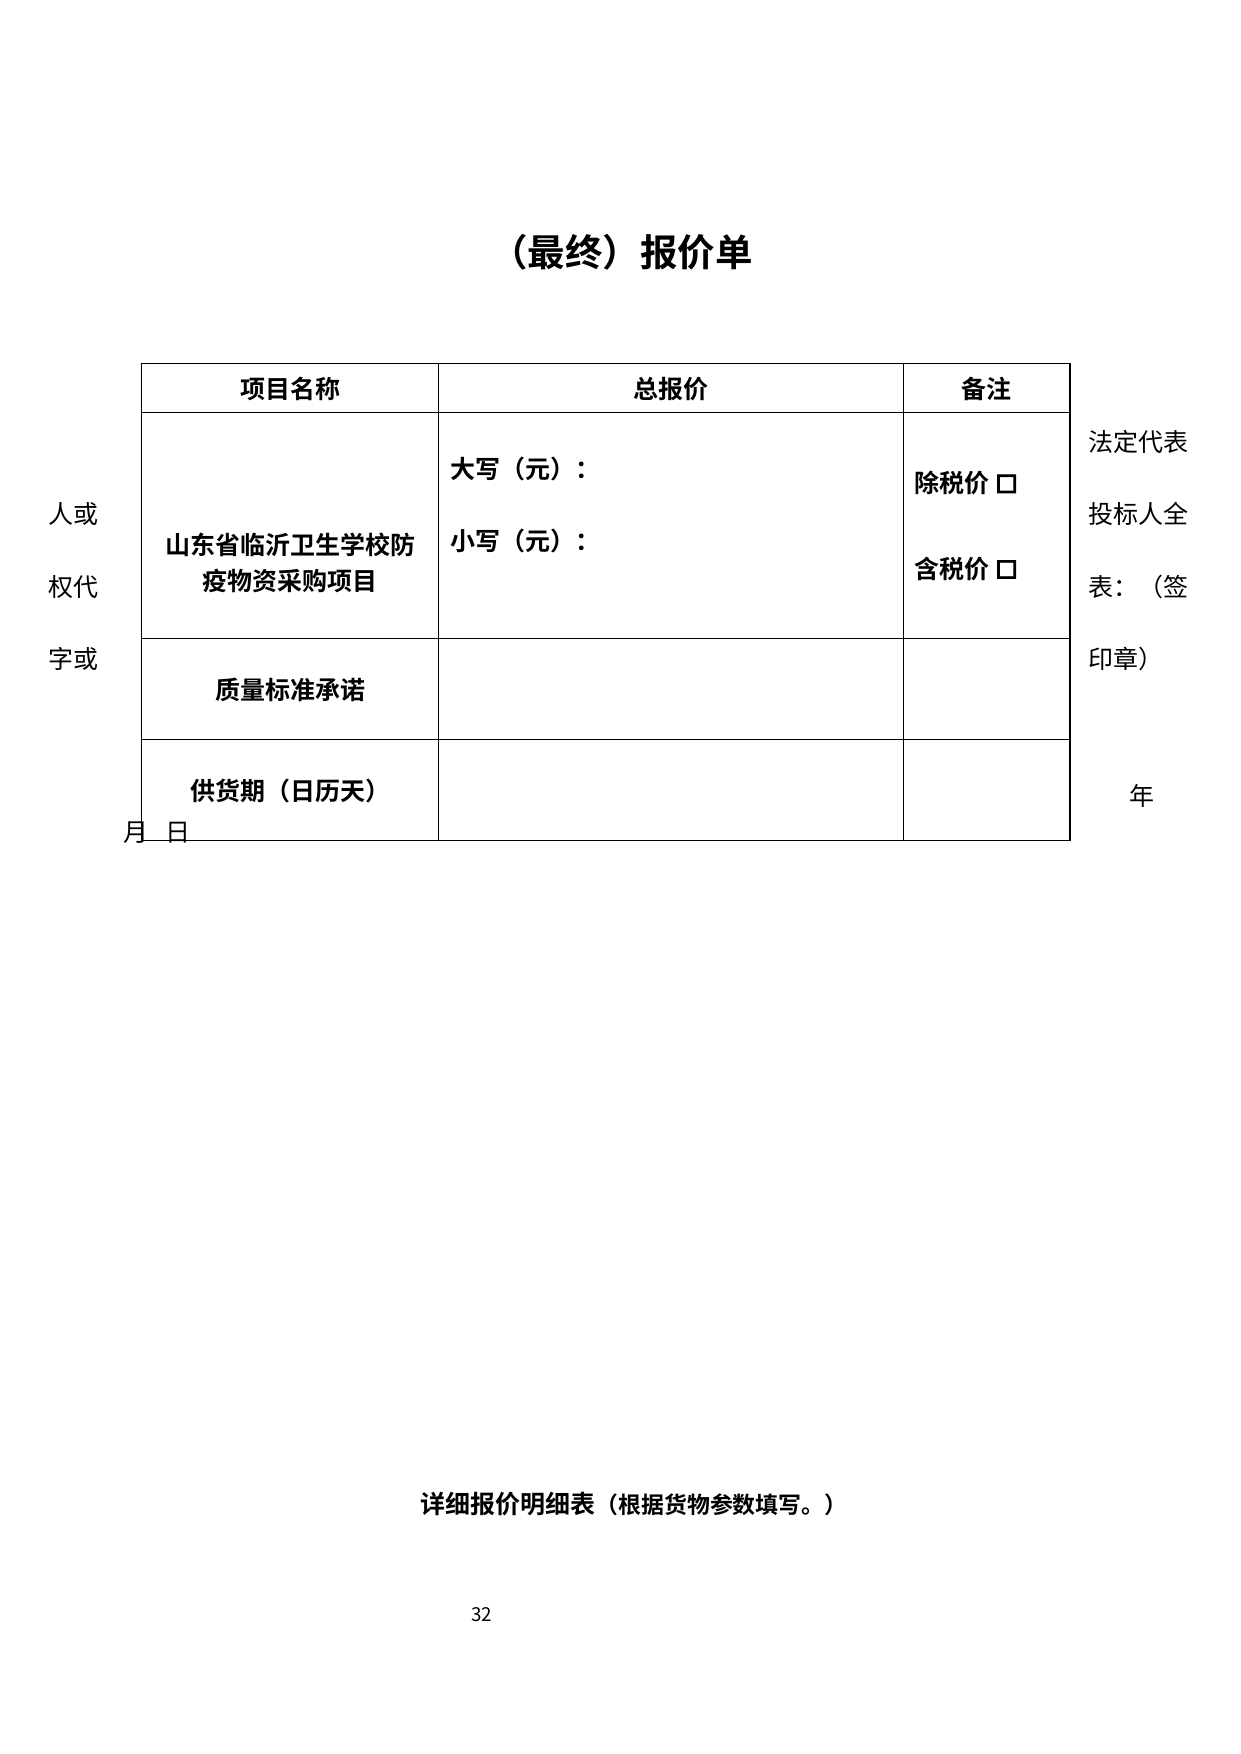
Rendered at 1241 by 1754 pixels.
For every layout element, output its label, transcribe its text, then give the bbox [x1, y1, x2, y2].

table_header 项目名称 [142, 364, 438, 412]
text 年 月 日 [48, 776, 1194, 849]
table_cell 质量标准承诺 [142, 639, 438, 738]
text 法定代表人或投标人全权代表：（签字或印章） [48, 422, 141, 676]
table_cell [904, 639, 1069, 738]
table_header 备注 [904, 364, 1069, 412]
table_cell 山东省临沂卫生学校防疫物资采购项目 [142, 413, 438, 638]
table_cell 供货期（日历天） [142, 740, 438, 839]
table_cell [439, 740, 903, 839]
table_cell 大写（元）： 小写（元）： [439, 413, 903, 638]
table_cell 除税价 含税价 [904, 413, 1069, 638]
text 详细报价明细表（根据货物参数填写。） [48, 1485, 1194, 1521]
text 法定代表人或投标人全权代表：（签字或印章） [1071, 422, 1194, 676]
text （最终）报价单 [48, 223, 1194, 277]
table_header 总报价 [439, 364, 903, 412]
table_cell [439, 639, 903, 738]
table_cell [904, 740, 1069, 839]
